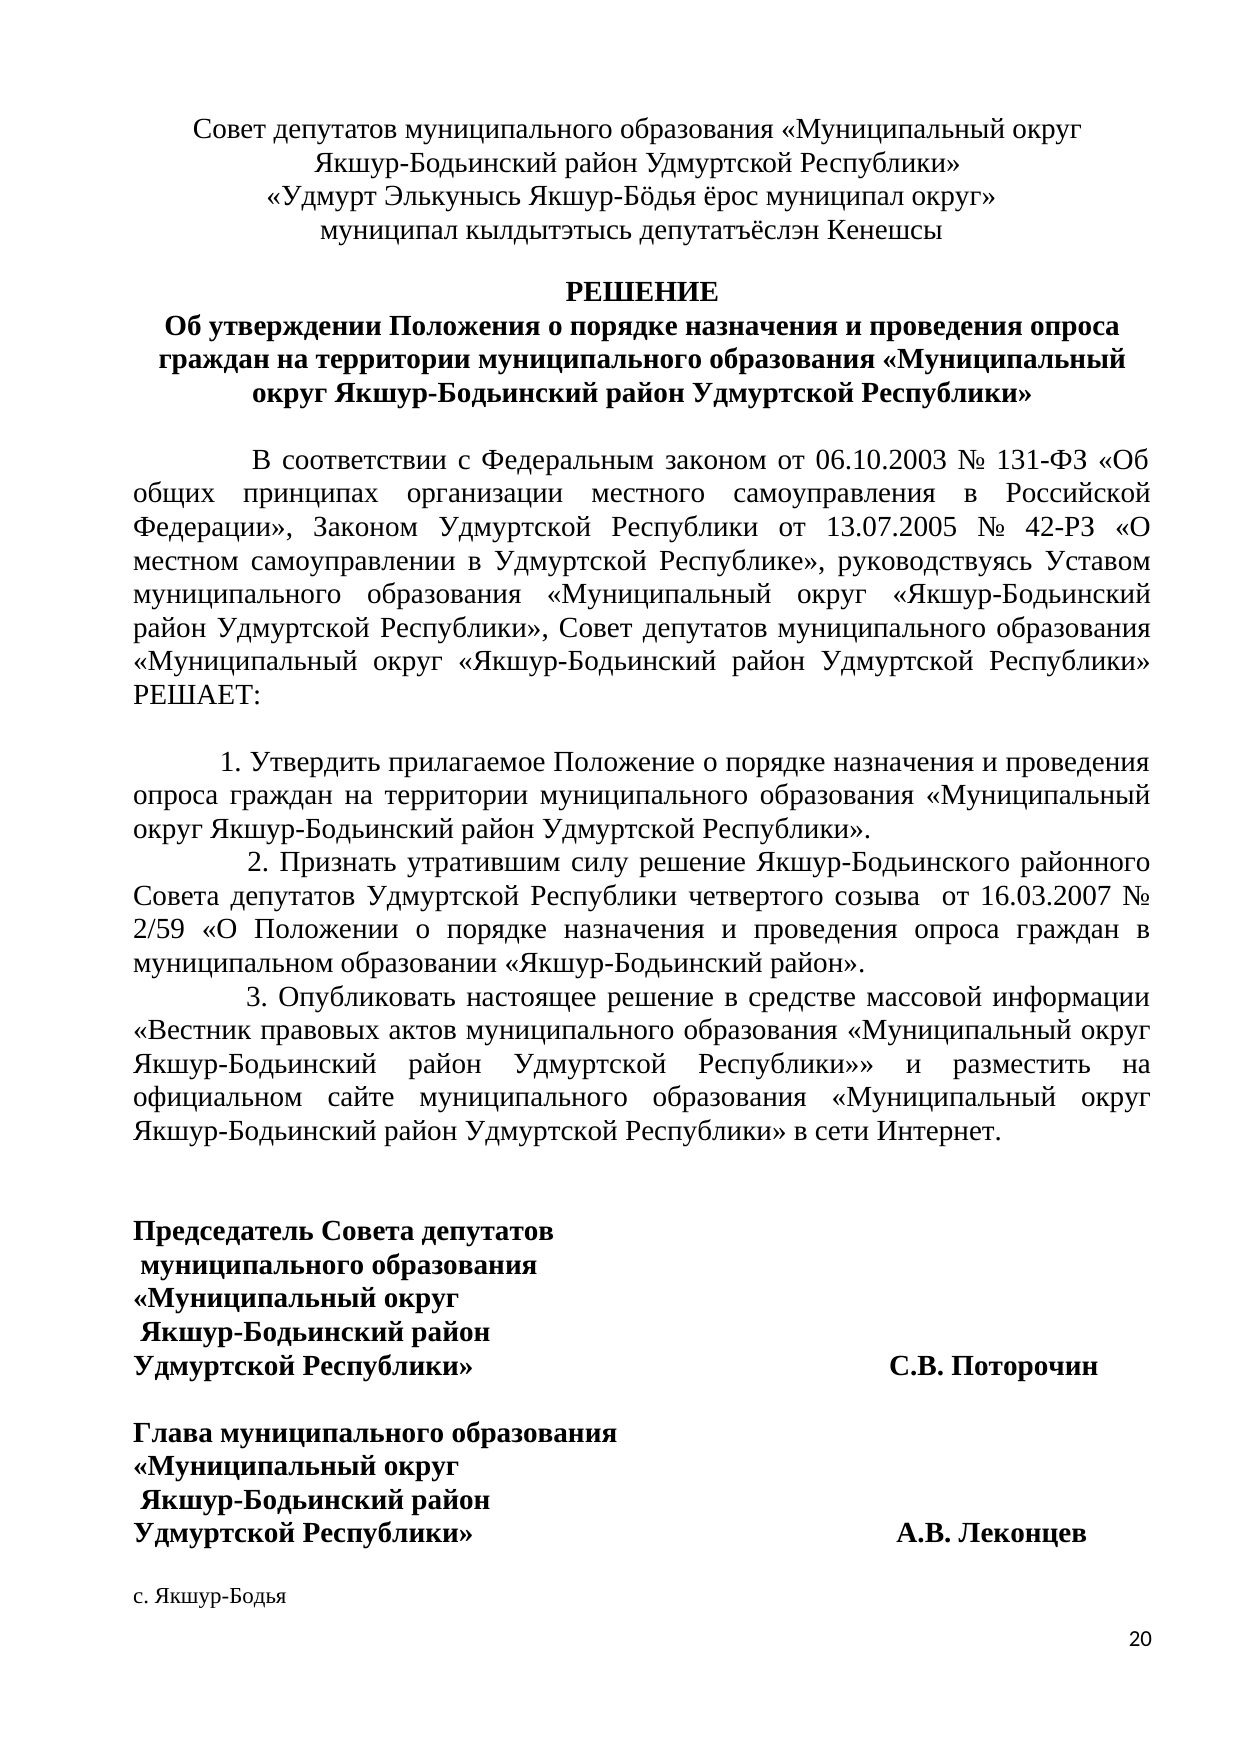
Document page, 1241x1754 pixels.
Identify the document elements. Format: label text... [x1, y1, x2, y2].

text Якшур-Бодьинский район [133, 1314, 1152, 1348]
text Глава муниципального образования [133, 1415, 1152, 1448]
text РЕШЕНИЕ [133, 274, 1152, 308]
text «Муниципальный округ [133, 1281, 1152, 1314]
text 2. Признать утратившим силу решение Якшур-Бодьинского районного Совета депутатов Удмуртской Республики четвертого созыва от 16.03.2007 № 2/59 «О Положении о порядке назначения и проведения опроса граждан в муниципальном образовании «Якшур-Бодьинский район». [133, 844, 1152, 979]
text Якшур-Бодьинский район [133, 1482, 1152, 1515]
text Удмуртской Республики» С.В. Поторочин [133, 1348, 1152, 1381]
text 1. Утвердить прилагаемое Положение о порядке назначения и проведения опроса граждан на территории муниципального образования «Муниципальный округ Якшур-Бодьинский район Удмуртской Республики». [133, 744, 1152, 844]
text Председатель Совета депутатов [133, 1213, 1152, 1247]
text Удмуртской Республики» А.В. Леконцев [133, 1515, 1152, 1549]
text В соответствии с Федеральным законом от 06.10.2003 № 131-ФЗ «Об общих принципах организации местного самоуправления в Российской Федерации», Законом Удмуртской Республики от 13.07.2005 № 42-РЗ «О местном самоуправлении в Удмуртской Республике», руководствуясь Уставом муниципального образования «Муниципальный округ «Якшур-Бодьинский район Удмуртской Республики», Совет депутатов муниципального образования «Муниципальный округ «Якшур-Бодьинский район Удмуртской Республики» РЕШАЕТ: [133, 442, 1152, 710]
text Об утверждении Положения о порядке назначения и проведения опроса граждан на территории муниципального образования «Муниципальный округ Якшур-Бодьинский район Удмуртской Республики» [133, 308, 1152, 408]
text с. Якшур-Бодья [133, 1582, 1152, 1609]
table_header Совет депутатов муниципального образования «Муниципальный округ Якшур-Бодьинский район Удмуртской Республики» «Удмурт Элькунысь Якшур-Бӧдья ёрос муниципал округ» муниципал кылдытэтысь депутатъёслэн Кенешсы [133, 78, 1130, 246]
text «Муниципальный округ [133, 1448, 1152, 1482]
text муниципального образования [133, 1247, 1152, 1281]
text 3. Опубликовать настоящее решение в средстве массовой информации «Вестник правовых актов муниципального образования «Муниципальный округ Якшур-Бодьинский район Удмуртской Республики»» и разместить на официальном сайте муниципального образования «Муниципальный округ Якшур-Бодьинский район Удмуртской Республики» в сети Интернет. [133, 979, 1152, 1146]
